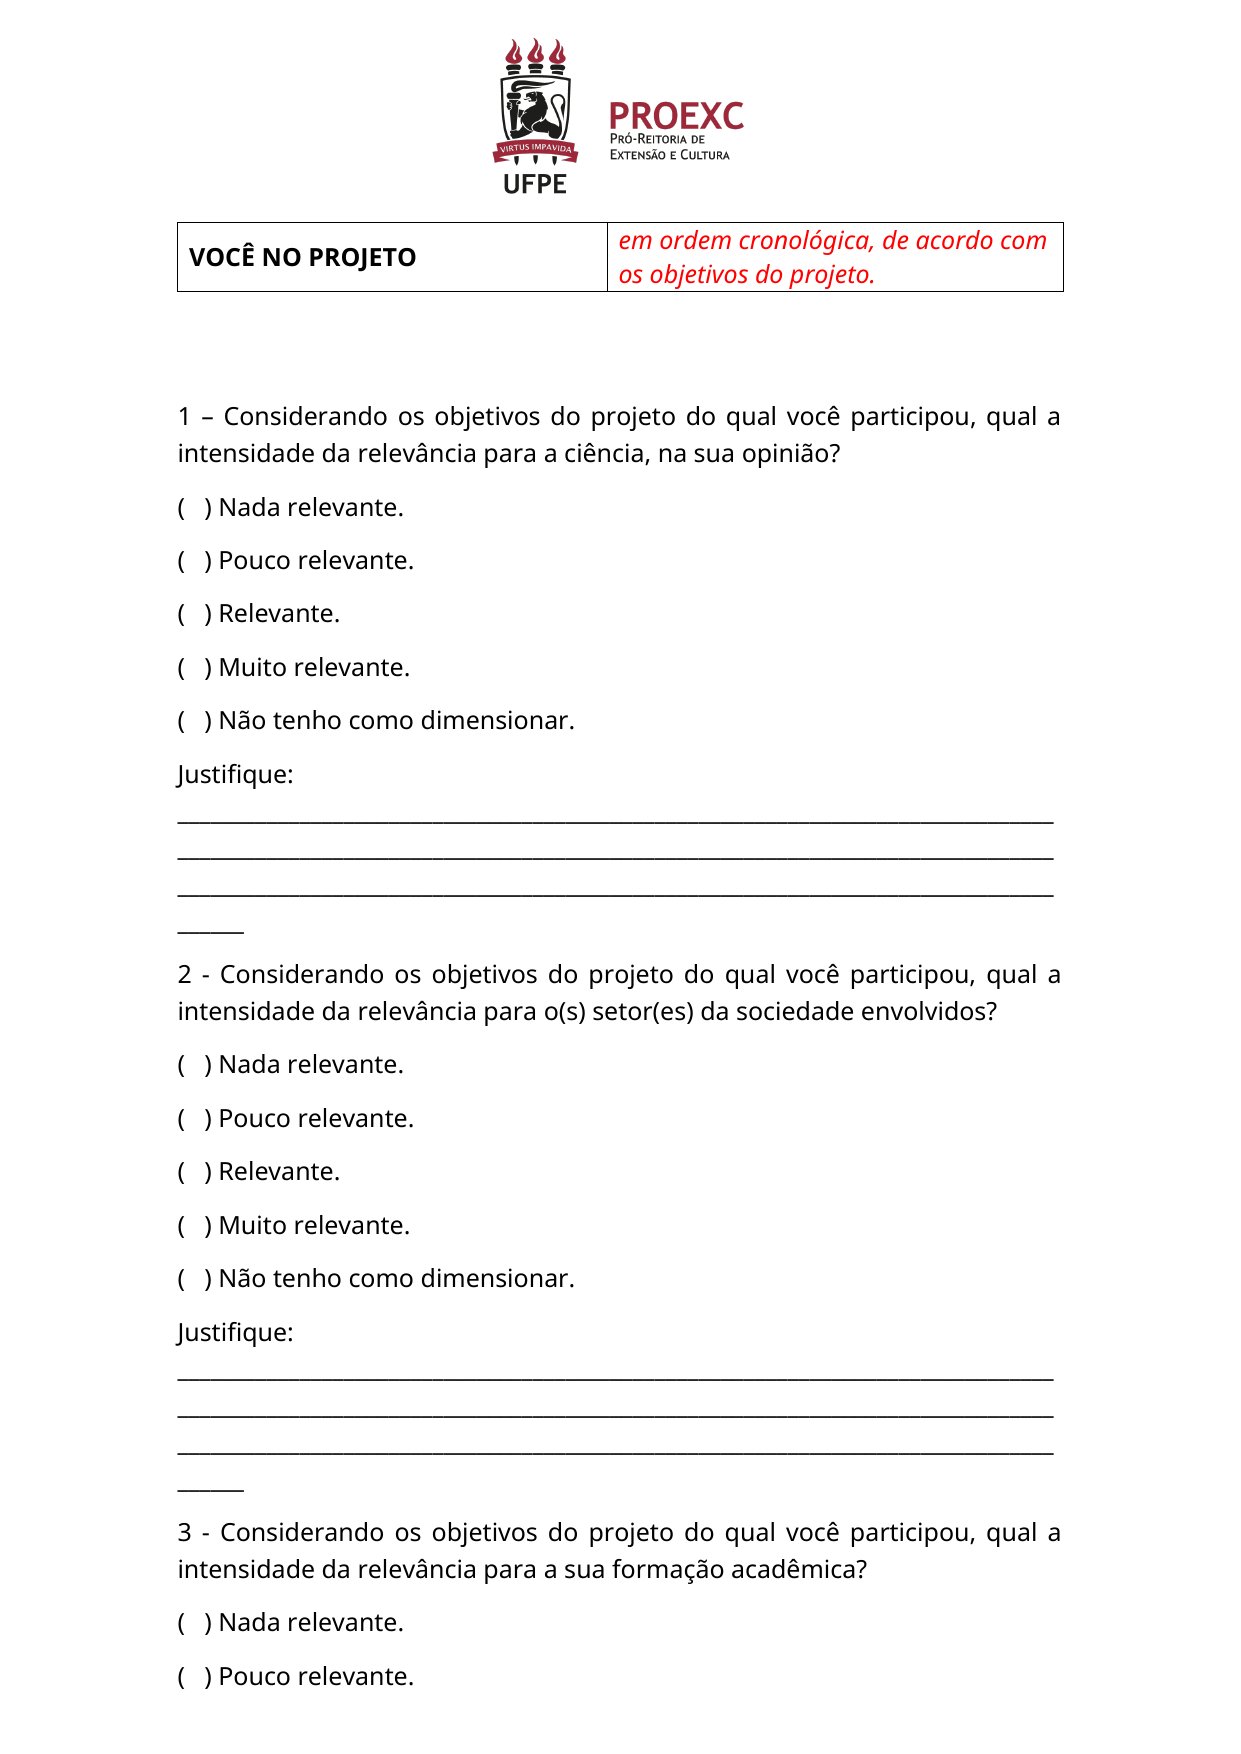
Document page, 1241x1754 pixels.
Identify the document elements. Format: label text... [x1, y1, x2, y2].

text ( ) Relevante. [177, 1154, 1063, 1188]
text ( ) Pouco relevante. [177, 543, 1063, 577]
text ( ) Muito relevante. [177, 1207, 1063, 1241]
text 3 - Considerando os objetivos do projeto do qual você participou, qual a intensidade da relevância para a sua formação acadêmica? [177, 1515, 1063, 1586]
text ( ) Pouco relevante. [177, 1658, 1063, 1692]
text ( ) Não tenho como dimensionar. [177, 703, 1063, 737]
text 1 – Considerando os objetivos do projeto do qual você participou, qual a intensidade da relevância para a ciência, na sua opinião? [177, 399, 1063, 470]
text 2 - Considerando os objetivos do projeto do qual você participou, qual a intensidade da relevância para o(s) setor(es) da sociedade envolvidos? [177, 957, 1063, 1028]
table_cell Descreva aqui todas as atividades executadas no projeto, de preferência em ordem cronológica, de acordo com os objetivos do projeto. [608, 223, 1063, 291]
picture [483, 26, 757, 211]
text ( ) Relevante. [177, 596, 1063, 630]
text ( ) Pouco relevante. [177, 1101, 1063, 1134]
text ( ) Não tenho como dimensionar. [177, 1261, 1063, 1295]
text ( ) Nada relevante. [177, 1605, 1063, 1639]
text ( ) Nada relevante. [177, 489, 1063, 523]
table_cell ATIVIDADES EXECUTADAS POR VOCÊ NO PROJETO [178, 223, 607, 291]
text ( ) Nada relevante. [177, 1047, 1063, 1081]
text ( ) Muito relevante. [177, 649, 1063, 683]
